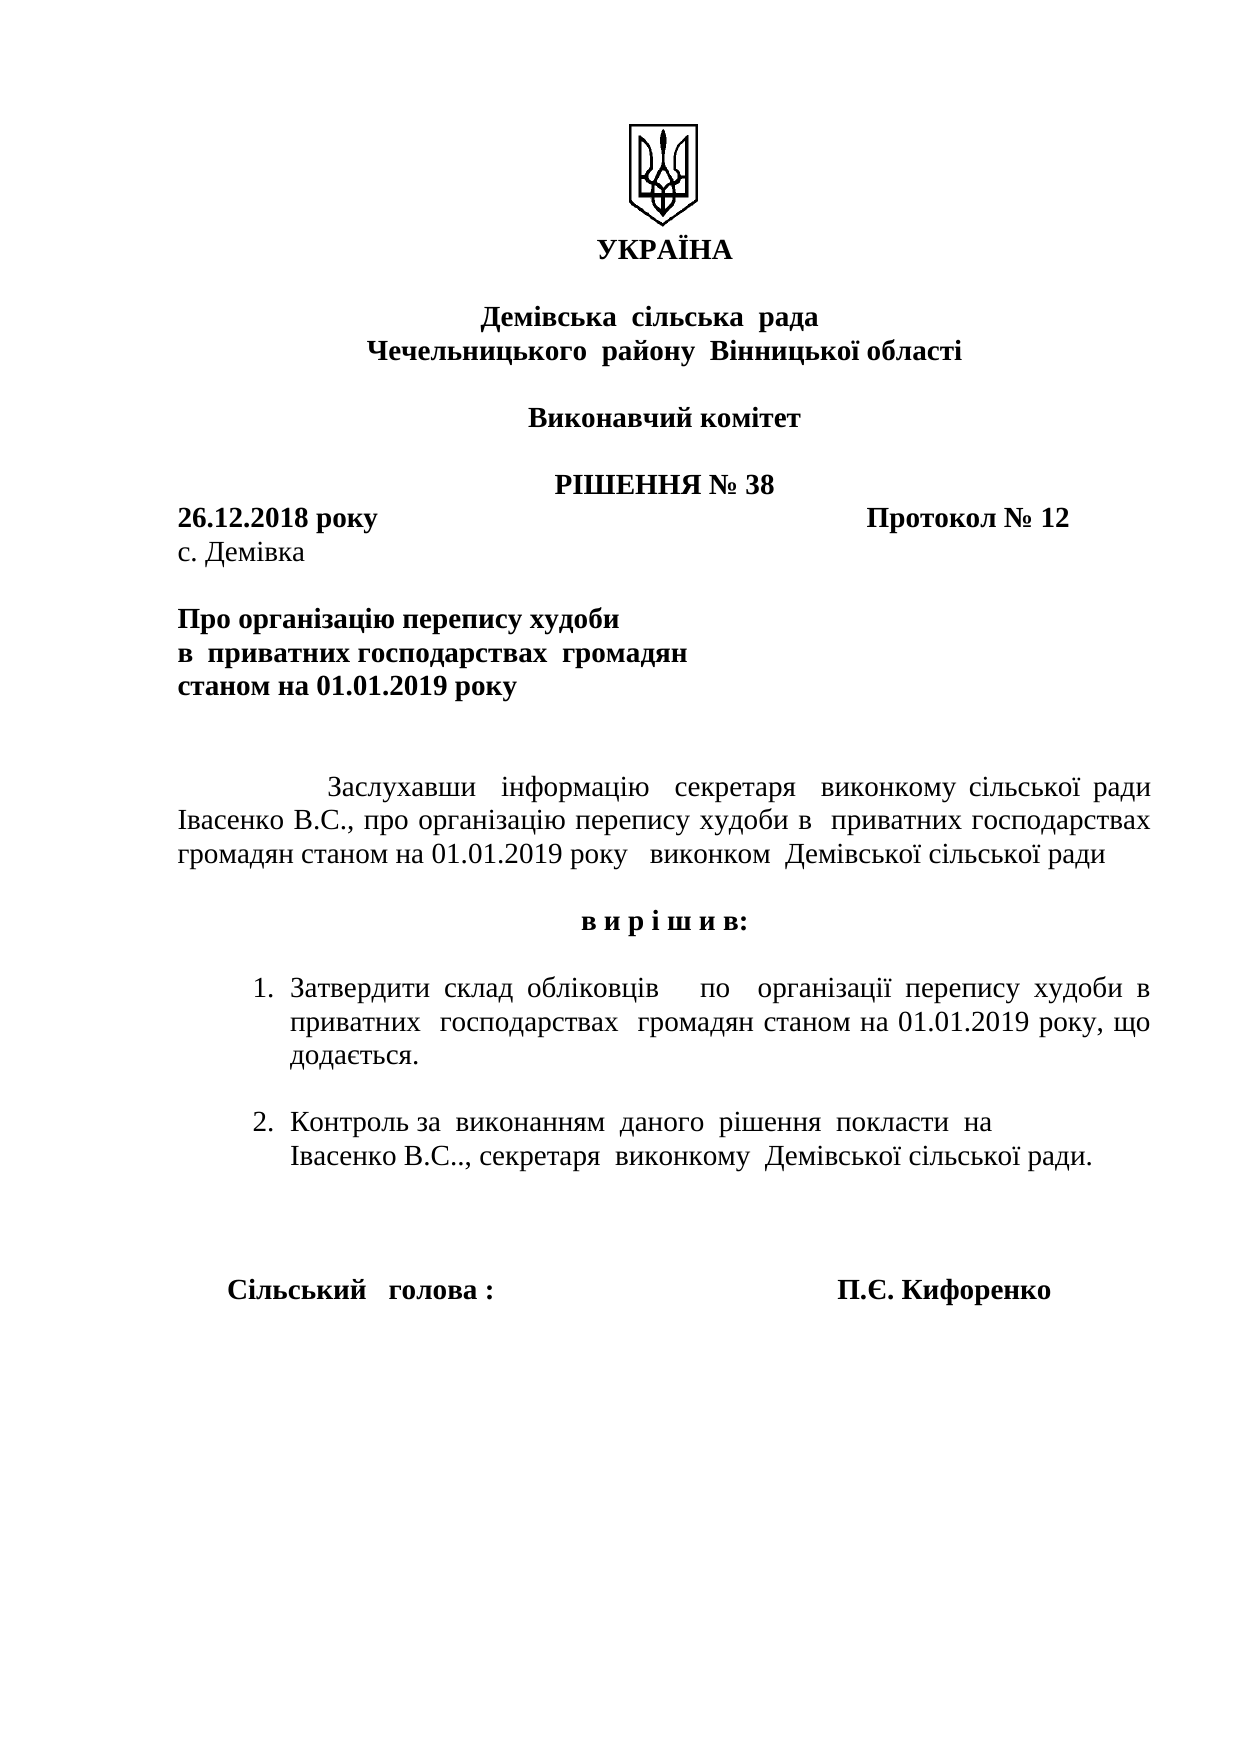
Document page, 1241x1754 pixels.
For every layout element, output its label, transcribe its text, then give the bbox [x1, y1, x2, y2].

text с. Демівка [177, 534, 1152, 568]
text Сільський голова : П.Є. Кифоренко [59, 1272, 1152, 1306]
text Івасенко В.С.., секретаря виконкому Демівської сільської ради. [290, 1138, 1152, 1171]
text Чечельницького району Вінницької області [177, 333, 1152, 366]
text Демівська сільська рада [148, 299, 1152, 333]
text в приватних господарствах громадян [177, 635, 1152, 668]
text РІШЕННЯ № 38 [177, 467, 1152, 501]
text Виконавчий комітет [177, 400, 1152, 433]
text УКРАЇНА [177, 232, 1152, 266]
list Затвердити склад обліковців по організації перепису худоби в приватних господарствах громадян станом на 01.01.2019 року, що додається. [252, 970, 1152, 1071]
text Заслухавши інформацію секретаря виконкому сільської ради Івасенко В.С., про організацію перепису худоби в приватних господарствах громадян станом на 01.01.2019 року виконком Демівської сільської ради [177, 769, 1152, 869]
text в и р і ш и в: [177, 903, 1152, 937]
list Контроль за виконанням даного рішення покласти на [252, 1104, 1152, 1138]
text 26.12.2018 року Протокол № 12 [177, 501, 1152, 534]
text Про організацію перепису худоби [177, 601, 1152, 635]
text станом на 01.01.2019 року [177, 668, 1152, 702]
